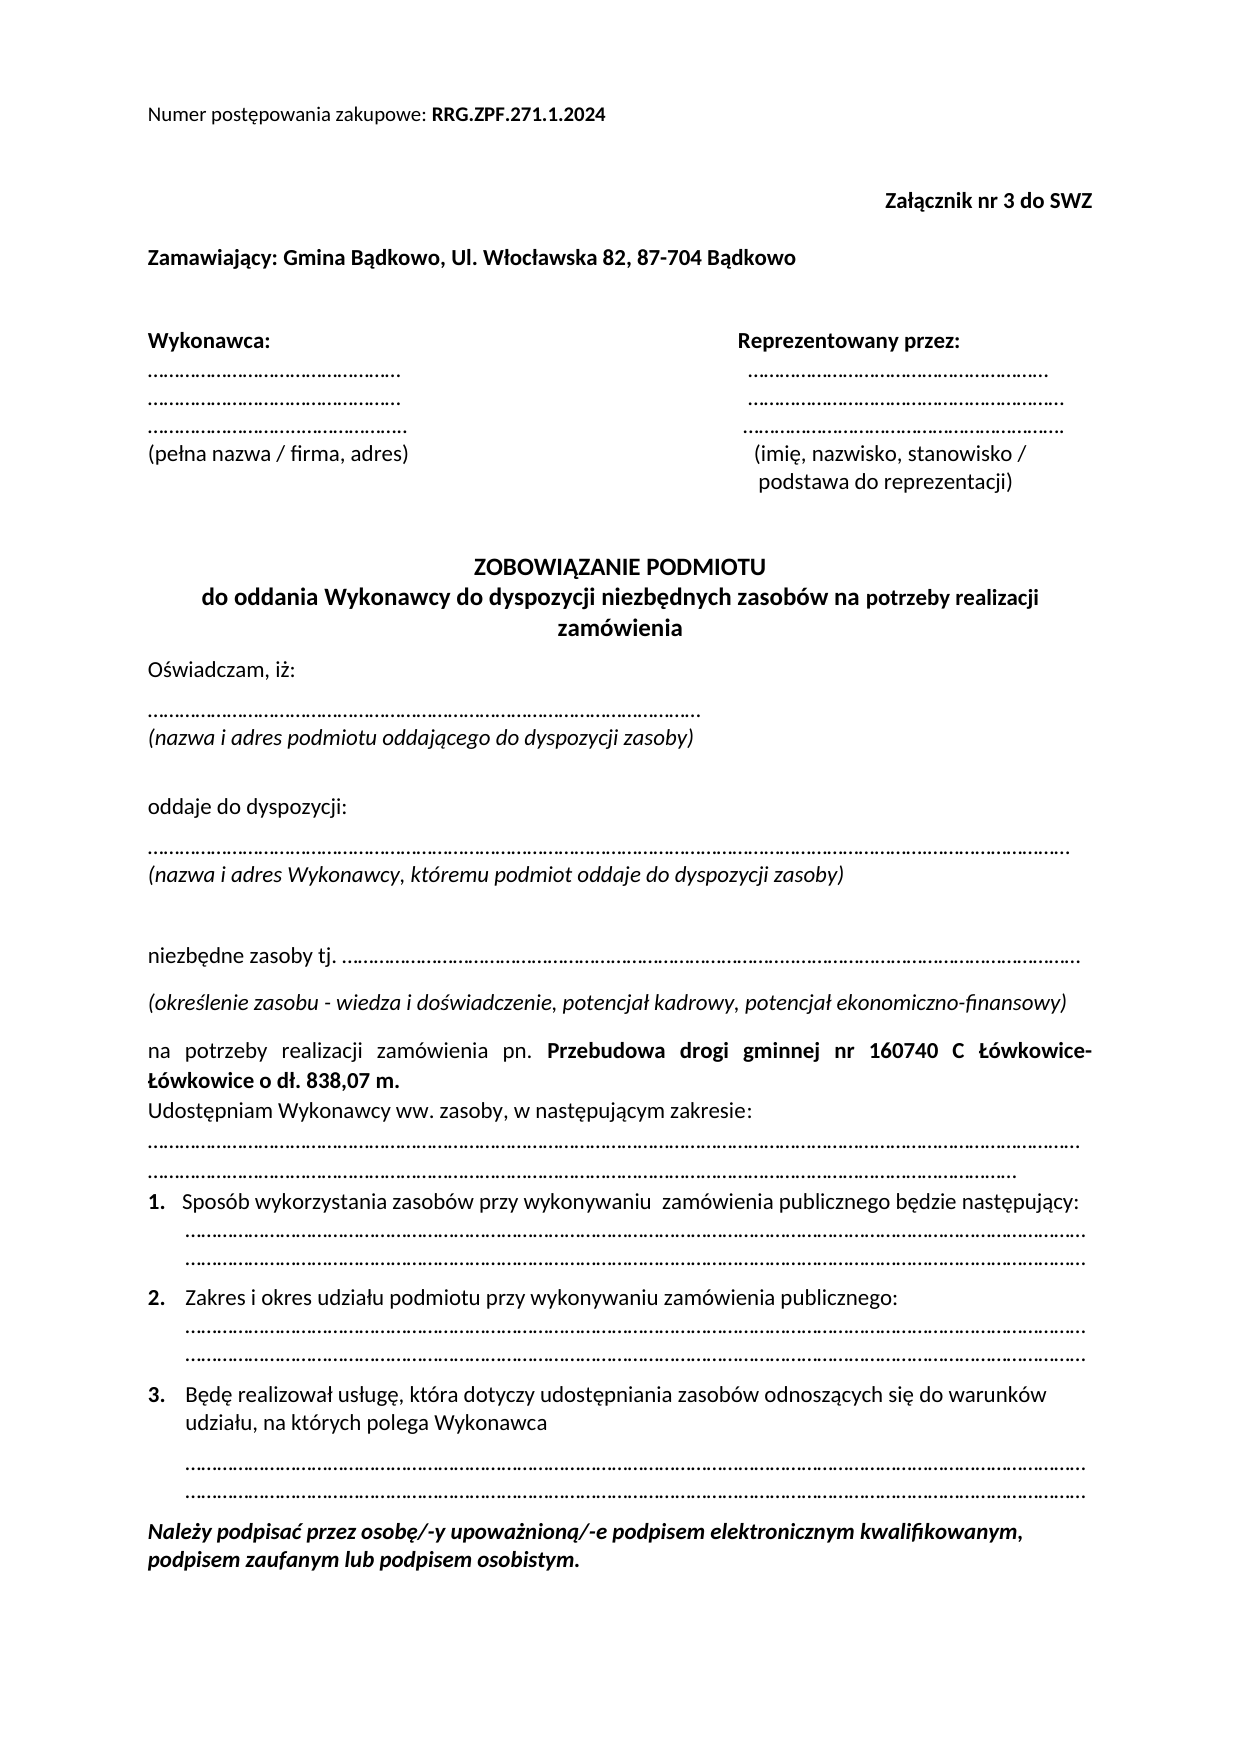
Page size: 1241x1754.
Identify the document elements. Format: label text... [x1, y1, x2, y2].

text Należy podpisać przez osobę/-y upoważnioną/-e podpisem elektronicznym kwalifikowanym, podpisem zaufanym lub podpisem osobistym. [148, 1517, 1093, 1573]
text Oświadczam, iż: [148, 655, 1093, 683]
text podstawa do reprezentacji) [148, 467, 1093, 495]
text do oddania Wykonawcy do dyspozycji niezbędnych zasobów na potrzeby realizacji zamówienia [148, 581, 1093, 642]
table_header (określenie zasobu - wiedza i doświadczenie, potencjał kadrowy, potencjał ekonomiczno-finansowy) [140, 982, 1100, 1036]
text ………………………………………… ………………………………………………… ………………………………………… …………………………………………………… [148, 355, 1085, 411]
text ………………………………………………………………………………………………………………………………….……………………… (nazwa i adres Wykonawcy, któremu podmiot oddaje do dyspozycji zasoby) [148, 832, 1093, 888]
text ………………………..……………….. ……………………………………………………. [148, 411, 1085, 439]
text Udostępniam Wykonawcy ww. zasoby, w następującym zakresie: [148, 1096, 1093, 1124]
text ……………………………………………………………………………………………………………………………………………………………………………………………………………………………………………………………………………………………………………… [185, 1448, 1093, 1504]
text ZOBOWIĄZANIE PODMIOTU [148, 523, 1093, 581]
text …………………………………………………………………………………………… (nazwa i adres podmiotu oddającego do dyspozycji zasoby) [148, 695, 1093, 779]
text na potrzeby realizacji zamówienia pn. Przebudowa drogi gminnej nr 160740 C Łówkowice- Łówkowice o dł. 838,07 m. [148, 1036, 1093, 1094]
list Sposób wykorzystania zasobów przy wykonywaniu zamówienia publicznego będzie następujący: ……………………………………………………………………………………………………………………………………………………………………………………………………………………………………………………………………………………………………………… [148, 1187, 1093, 1271]
text ……………………………………………………………………………………………………………………………………………………………………………………………………………………………………………………………………………………………………………… [148, 1126, 1093, 1184]
text Wykonawca: Reprezentowany przez: [148, 327, 1093, 355]
list Będę realizował usługę, która dotyczy udostępniania zasobów odnoszących się do warunków udziału, na których polega Wykonawca [148, 1380, 1093, 1436]
text Zamawiający: Gmina Bądkowo, Ul. Włocławska 82, 87-704 Bądkowo [148, 243, 1093, 271]
list Zakres i okres udziału podmiotu przy wykonywaniu zamówienia publicznego: ……………………………………………………………………………………………………………………………………………………………………………………………………………………………………………………………………………………………………………… [148, 1283, 1093, 1367]
text Załącznik nr 3 do SWZ [813, 187, 1093, 243]
text niezbędne zasoby tj. …………………………………………………………………………..……………………………………………… [148, 942, 1093, 969]
text (pełna nazwa / firma, adres) (imię, nazwisko, stanowisko / [148, 439, 1093, 467]
text oddaje do dyspozycji: [148, 792, 1093, 820]
